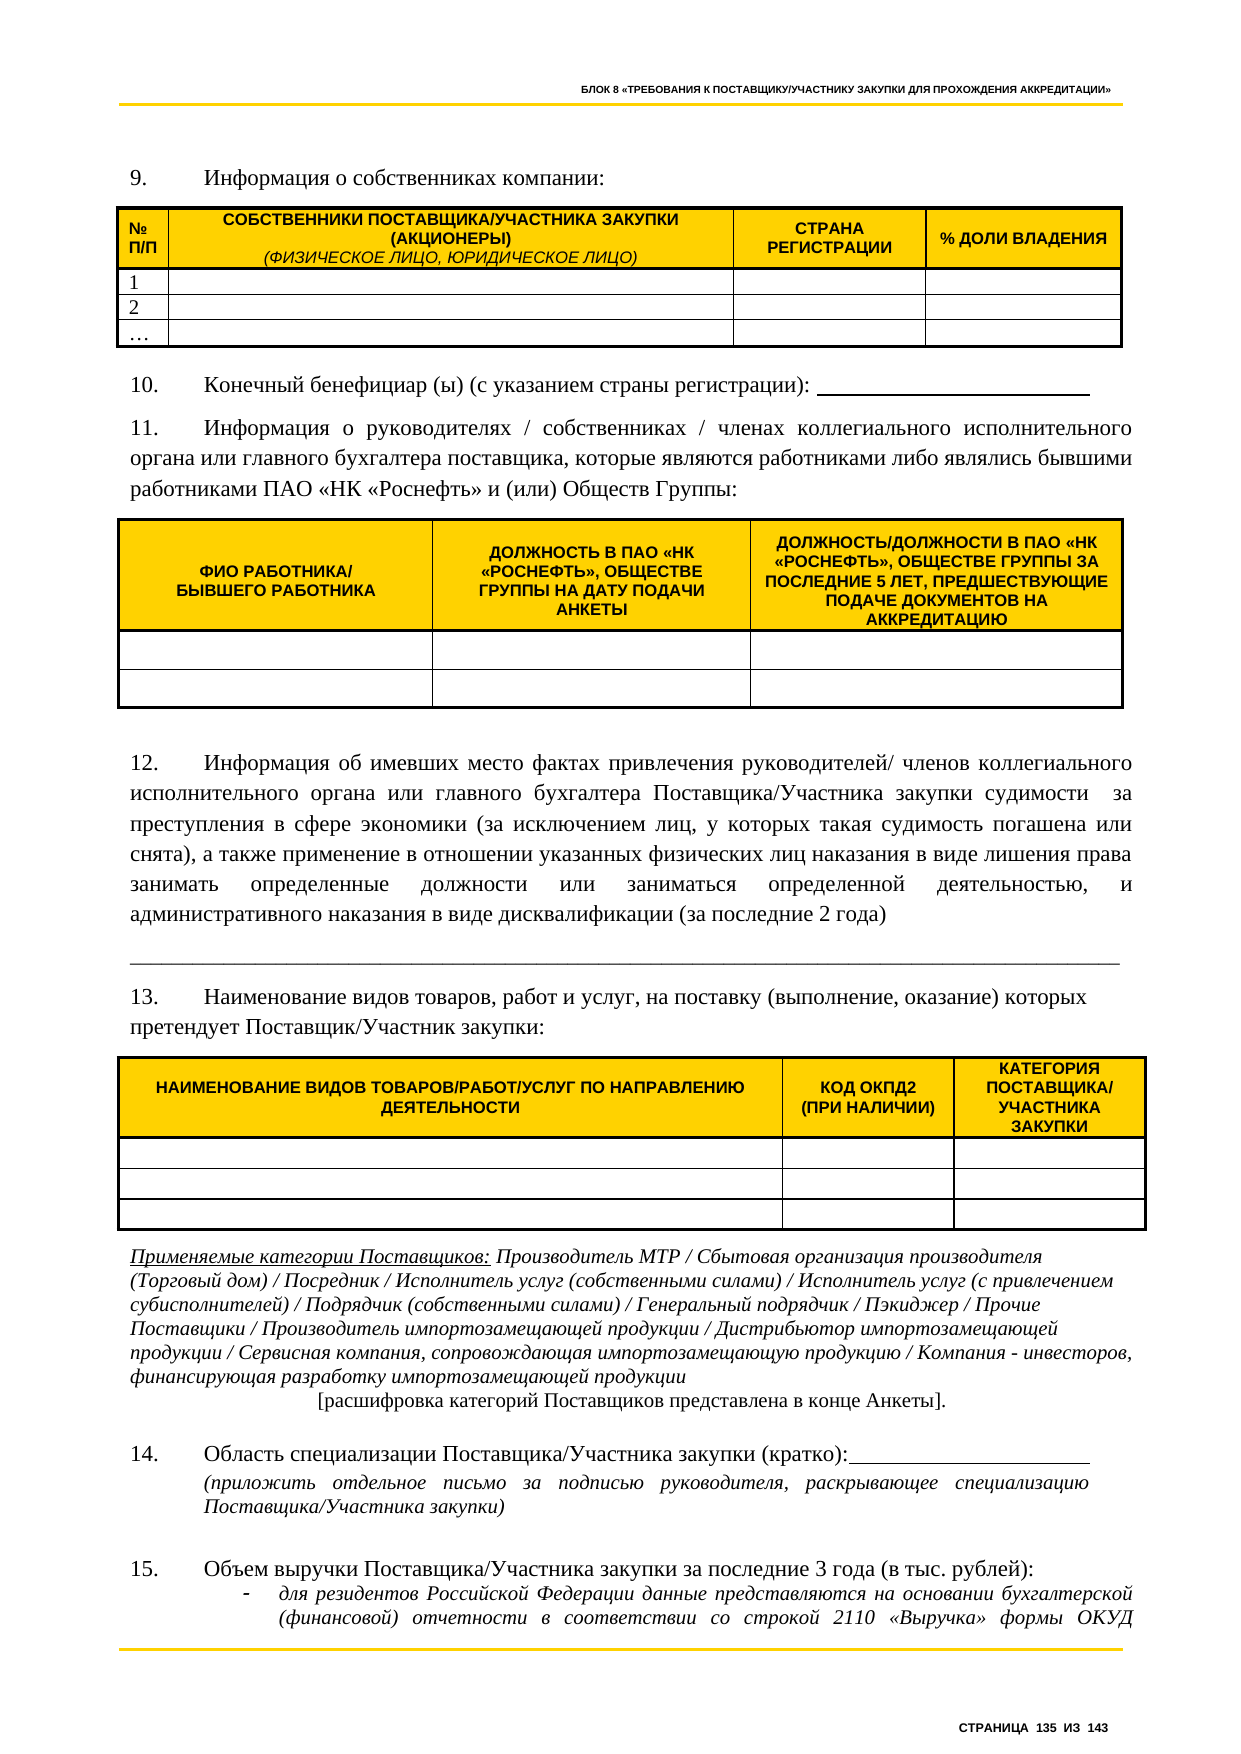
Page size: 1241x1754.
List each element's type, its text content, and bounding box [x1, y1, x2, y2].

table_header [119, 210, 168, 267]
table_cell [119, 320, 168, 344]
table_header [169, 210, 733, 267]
list 15. Объем выручки Поставщика/Участника закупки за последние 3 года (в тыс. рублей): [130, 1555, 1134, 1581]
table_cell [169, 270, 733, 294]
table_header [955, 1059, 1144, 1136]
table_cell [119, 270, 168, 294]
list Применяемые категории Поставщиков: Производитель МТР / Сбытовая организация производителя (Торговый дом) / Посредник / Исполнитель услуг (собственными силами) / Исполнитель услуг (с привлечением субисполнителей) / Подрядчик (собственными силами) / Генеральный подрядчик / Пэкиджер / Прочие Поставщики / Производитель импортозамещающей продукции / Дистрибьютор импортозамещающей продукции / Сервисная компания, сопровождающая импортозамещающую продукцию / Компания - инвесторов, финансирующая разработку импортозамещающей продукции [130, 1244, 1134, 1388]
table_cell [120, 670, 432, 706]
list [расшифровка категорий Поставщиков представлена в конце Анкеты]. [130, 1388, 1134, 1412]
list Информация о руководителях / собственниках / членах коллегиального исполнительного органа или главного бухгалтера поставщика, которые являются работниками либо являлись бывшими работниками ПАО «НК «Роснефть» и (или) Обществ Группы: [130, 414, 1134, 501]
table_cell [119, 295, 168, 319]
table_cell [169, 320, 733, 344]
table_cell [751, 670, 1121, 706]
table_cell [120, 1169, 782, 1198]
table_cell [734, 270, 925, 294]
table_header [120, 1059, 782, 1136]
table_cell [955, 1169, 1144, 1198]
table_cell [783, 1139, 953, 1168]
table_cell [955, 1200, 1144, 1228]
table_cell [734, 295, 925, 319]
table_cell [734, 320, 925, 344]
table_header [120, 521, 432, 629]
list Конечный бенефициар (ы) (с указанием страны регистрации): [130, 372, 1134, 398]
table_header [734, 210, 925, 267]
list Информация о собственниках компании: [130, 164, 1134, 190]
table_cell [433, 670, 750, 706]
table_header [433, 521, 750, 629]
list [241, 1581, 1134, 1629]
list 14. Область специализации Поставщика/Участника закупки (кратко): [130, 1440, 1134, 1466]
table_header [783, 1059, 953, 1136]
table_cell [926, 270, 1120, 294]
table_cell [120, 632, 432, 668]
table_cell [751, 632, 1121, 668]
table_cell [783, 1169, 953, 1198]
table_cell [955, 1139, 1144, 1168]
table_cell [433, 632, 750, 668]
list Информация об имевших место фактах привлечения руководителей/ членов коллегиального исполнительного органа или главного бухгалтера Поставщика/Участника закупки судимости за преступления в сфере экономики (за исключением лиц, у которых такая судимость погашена или снята), а также применение в отношении указанных физических лиц наказания в виде лишения права занимать определенные должности или заниматься определенной деятельностью, и административного наказания в виде дисквалификации (за последние 2 года) [130, 749, 1134, 927]
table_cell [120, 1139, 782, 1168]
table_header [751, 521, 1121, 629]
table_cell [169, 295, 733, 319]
list _______________________________________________________________________________________________ [130, 943, 1134, 967]
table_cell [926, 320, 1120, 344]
list 13. Наименование видов товаров, работ и услуг, на поставку (выполнение, оказание) которых претендует Поставщик/Участник закупки: [130, 983, 1134, 1039]
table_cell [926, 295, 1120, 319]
text (приложить отдельное письмо за подписью руководителя, раскрывающее специализацию Поставщика/Участника закупки) [204, 1470, 1089, 1518]
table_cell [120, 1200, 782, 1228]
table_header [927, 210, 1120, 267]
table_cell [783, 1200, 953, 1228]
